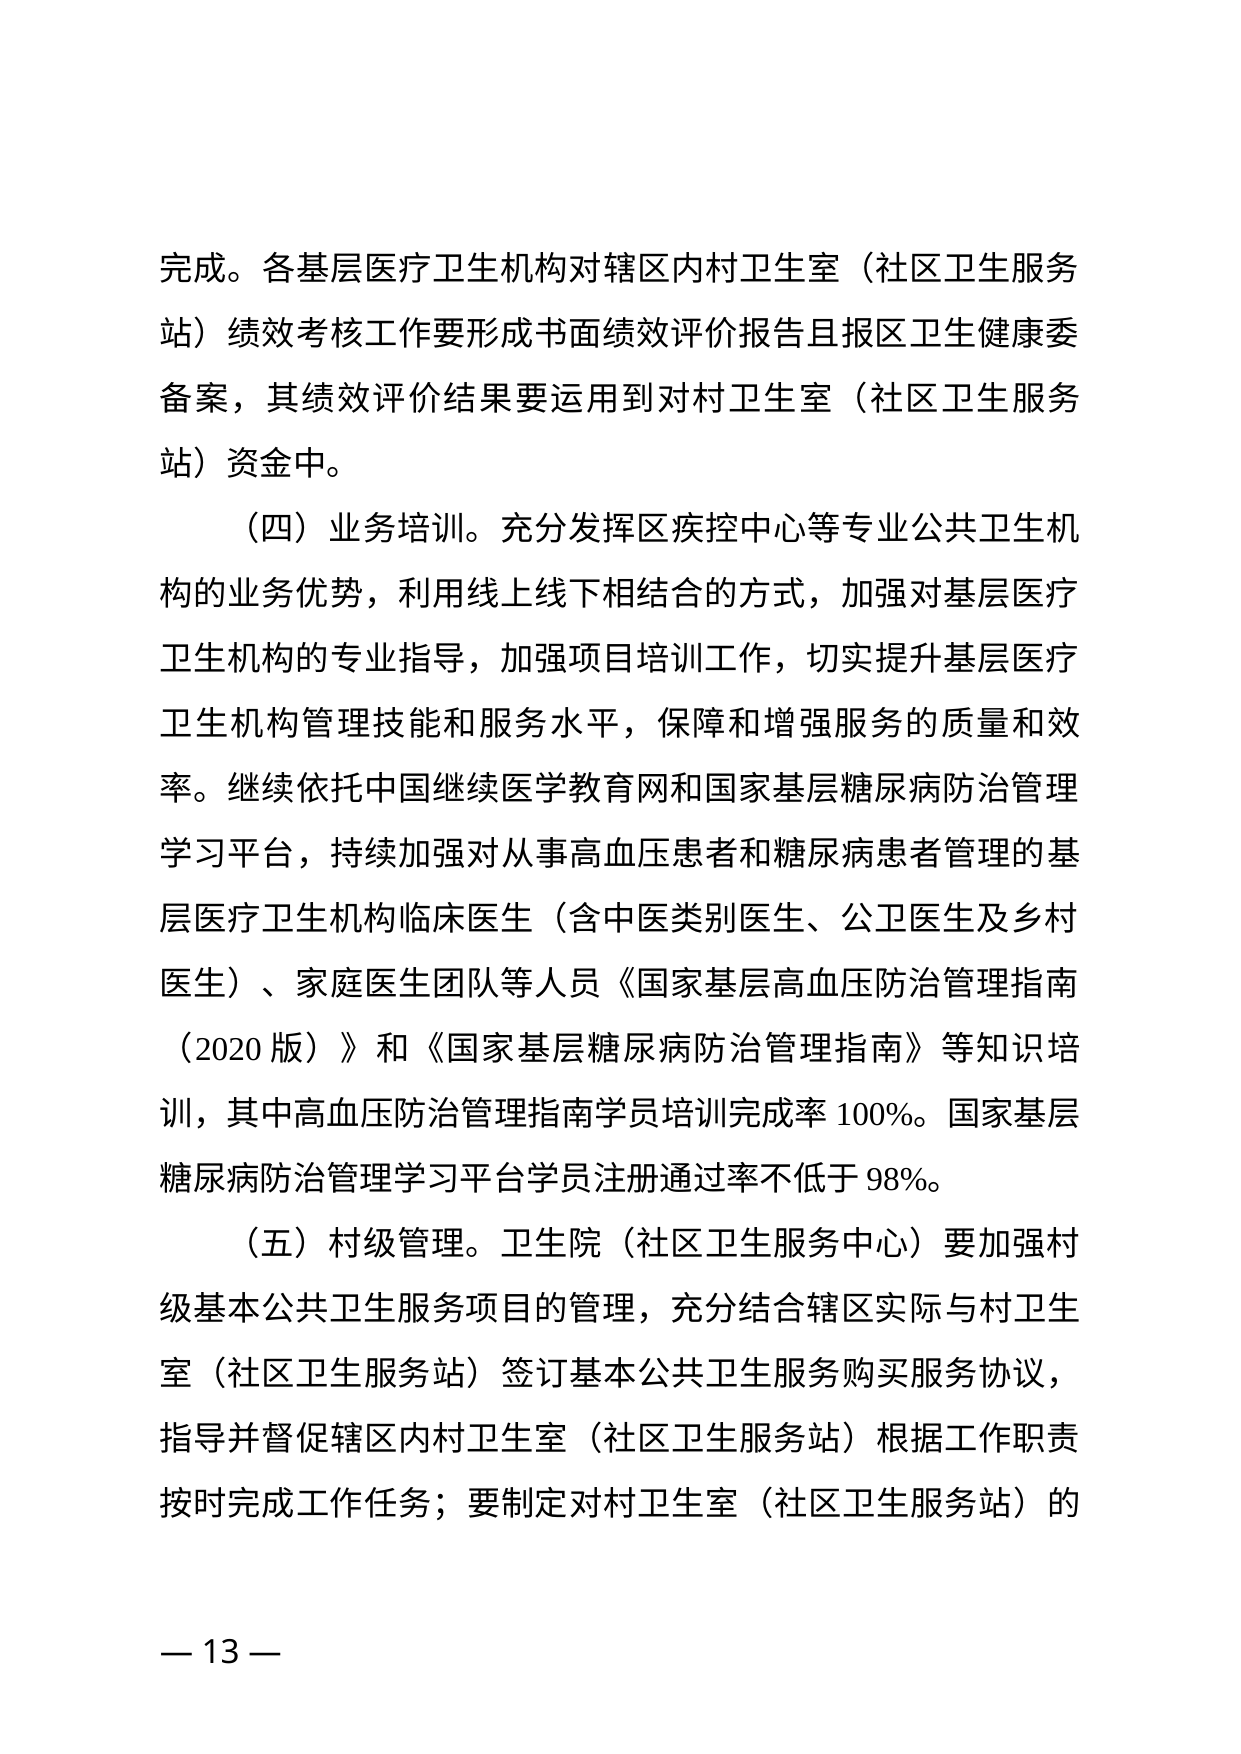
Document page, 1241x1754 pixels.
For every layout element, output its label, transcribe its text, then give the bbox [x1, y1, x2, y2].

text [159, 233, 1081, 493]
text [159, 1208, 1081, 1533]
list （四）业务培训。充分发挥区疾控中心等专业公共卫生机构的业务优势，利用线上线下相结合的方式，加强对基层医疗卫生机构的专业指导，加强项目培训工作，切实提升基层医疗卫生机构管理技能和服务水平，保障和增强服务的质量和效率。继续依托中国继续医学教育网和国家基层糖尿病防治管理学习平台，持续加强对从事高血压患者和糖尿病患者管理的基层医疗卫生机构临床医生（含中医类别医生、公卫医生及乡村医生）、家庭医生团队等人员《国家基层高血压防治管理指南（2020版）》和《国家基层糖尿病防治管理指南》等知识培训，其中高血压防治管理指南学员培训完成率100%。国家基层糖尿病防治管理学习平台学员注册通过率不低于98%。 [159, 493, 1081, 1208]
